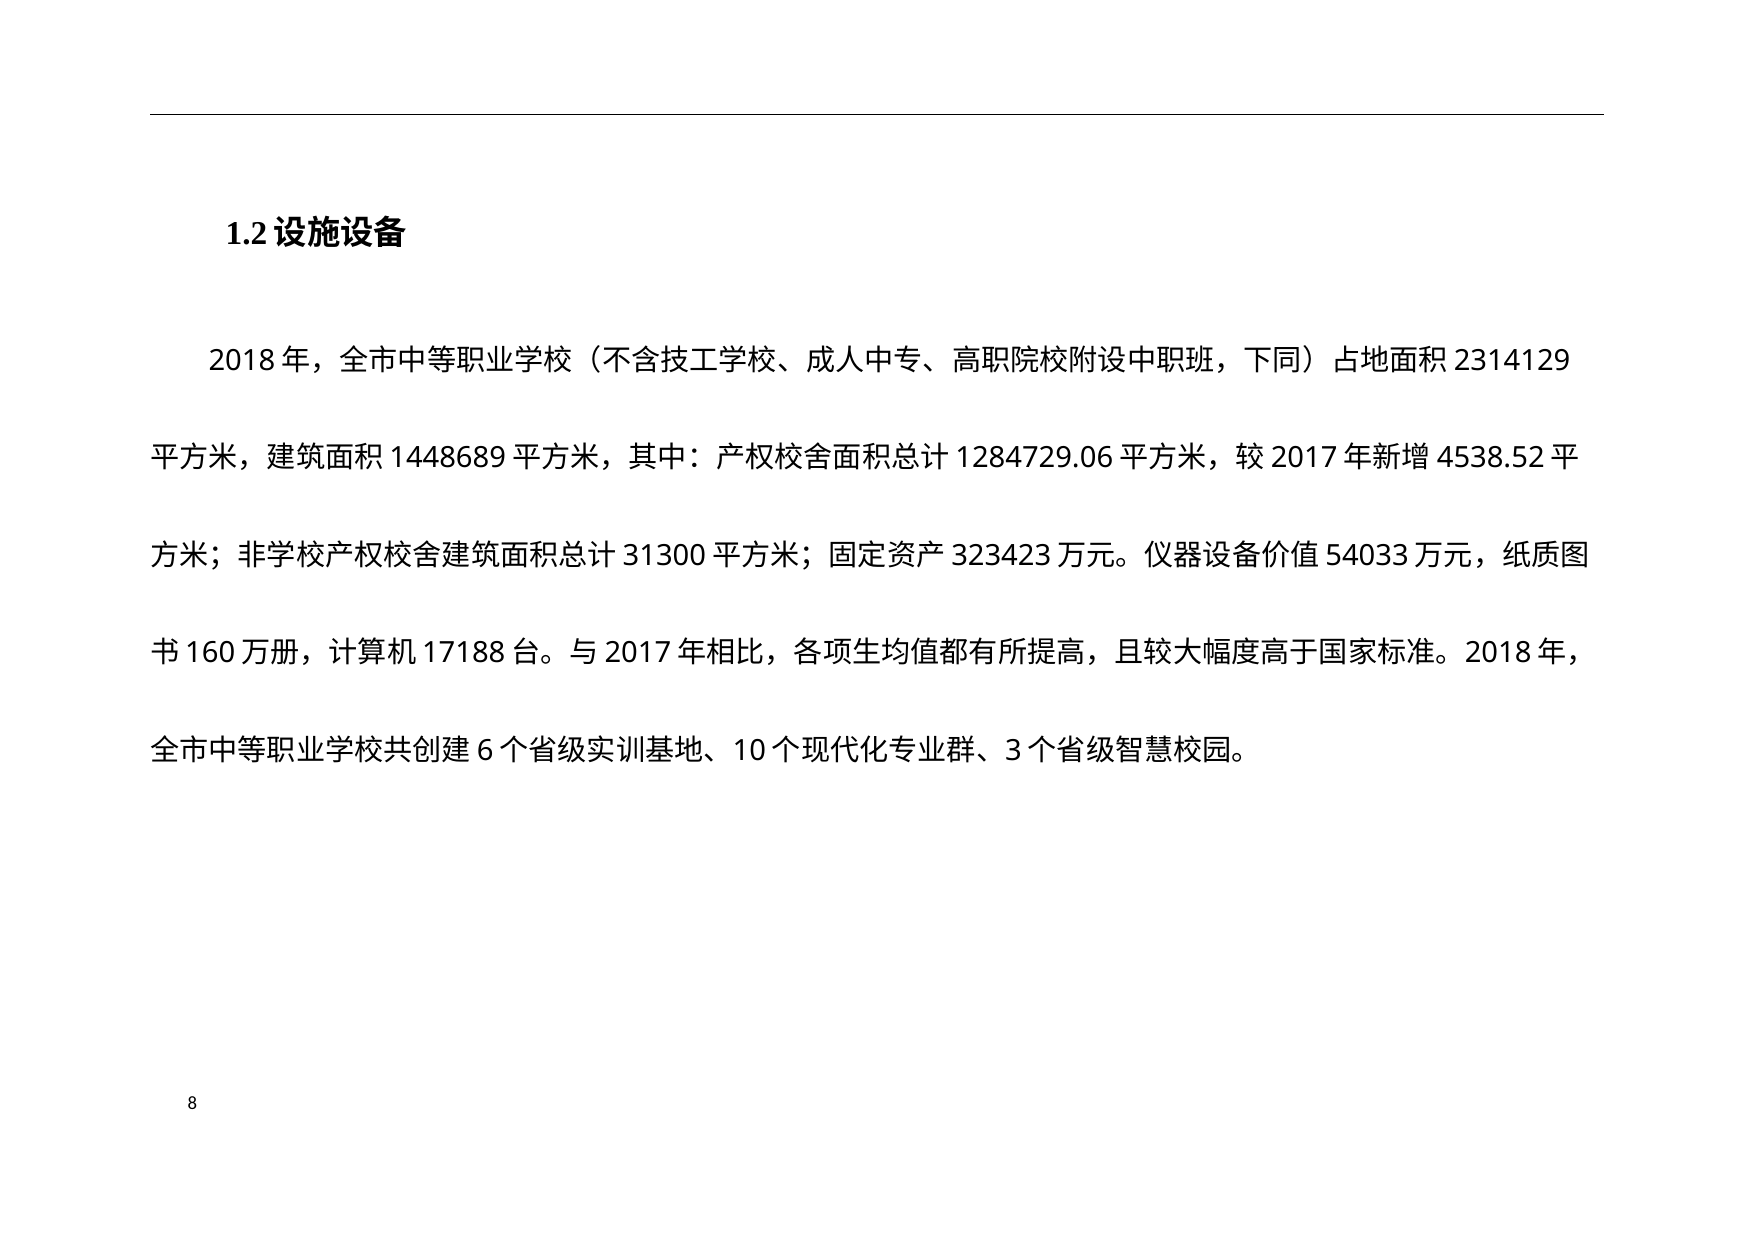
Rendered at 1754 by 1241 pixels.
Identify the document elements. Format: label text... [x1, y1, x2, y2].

subtitle 1.2设施设备 [150, 198, 1604, 263]
text 2018年，全市中等职业学校（不含技工学校、成人中专、高职院校附设中职班，下同）占地面积2314129平方米，建筑面积1448689平方米，其中：产权校舍面积总计1284729.06平方米，较2017年新增4538.52平方米；非学校产权校舍建筑面积总计31300平方米；固定资产323423万元。仪器设备价值54033万元，纸质图书160万册，计算机17188台。与2017年相比，各项生均值都有所提高，且较大幅度高于国家标准。2018年，全市中等职业学校共创建6个省级实训基地、10个现代化专业群、3个省级智慧校园。 [150, 325, 1604, 780]
